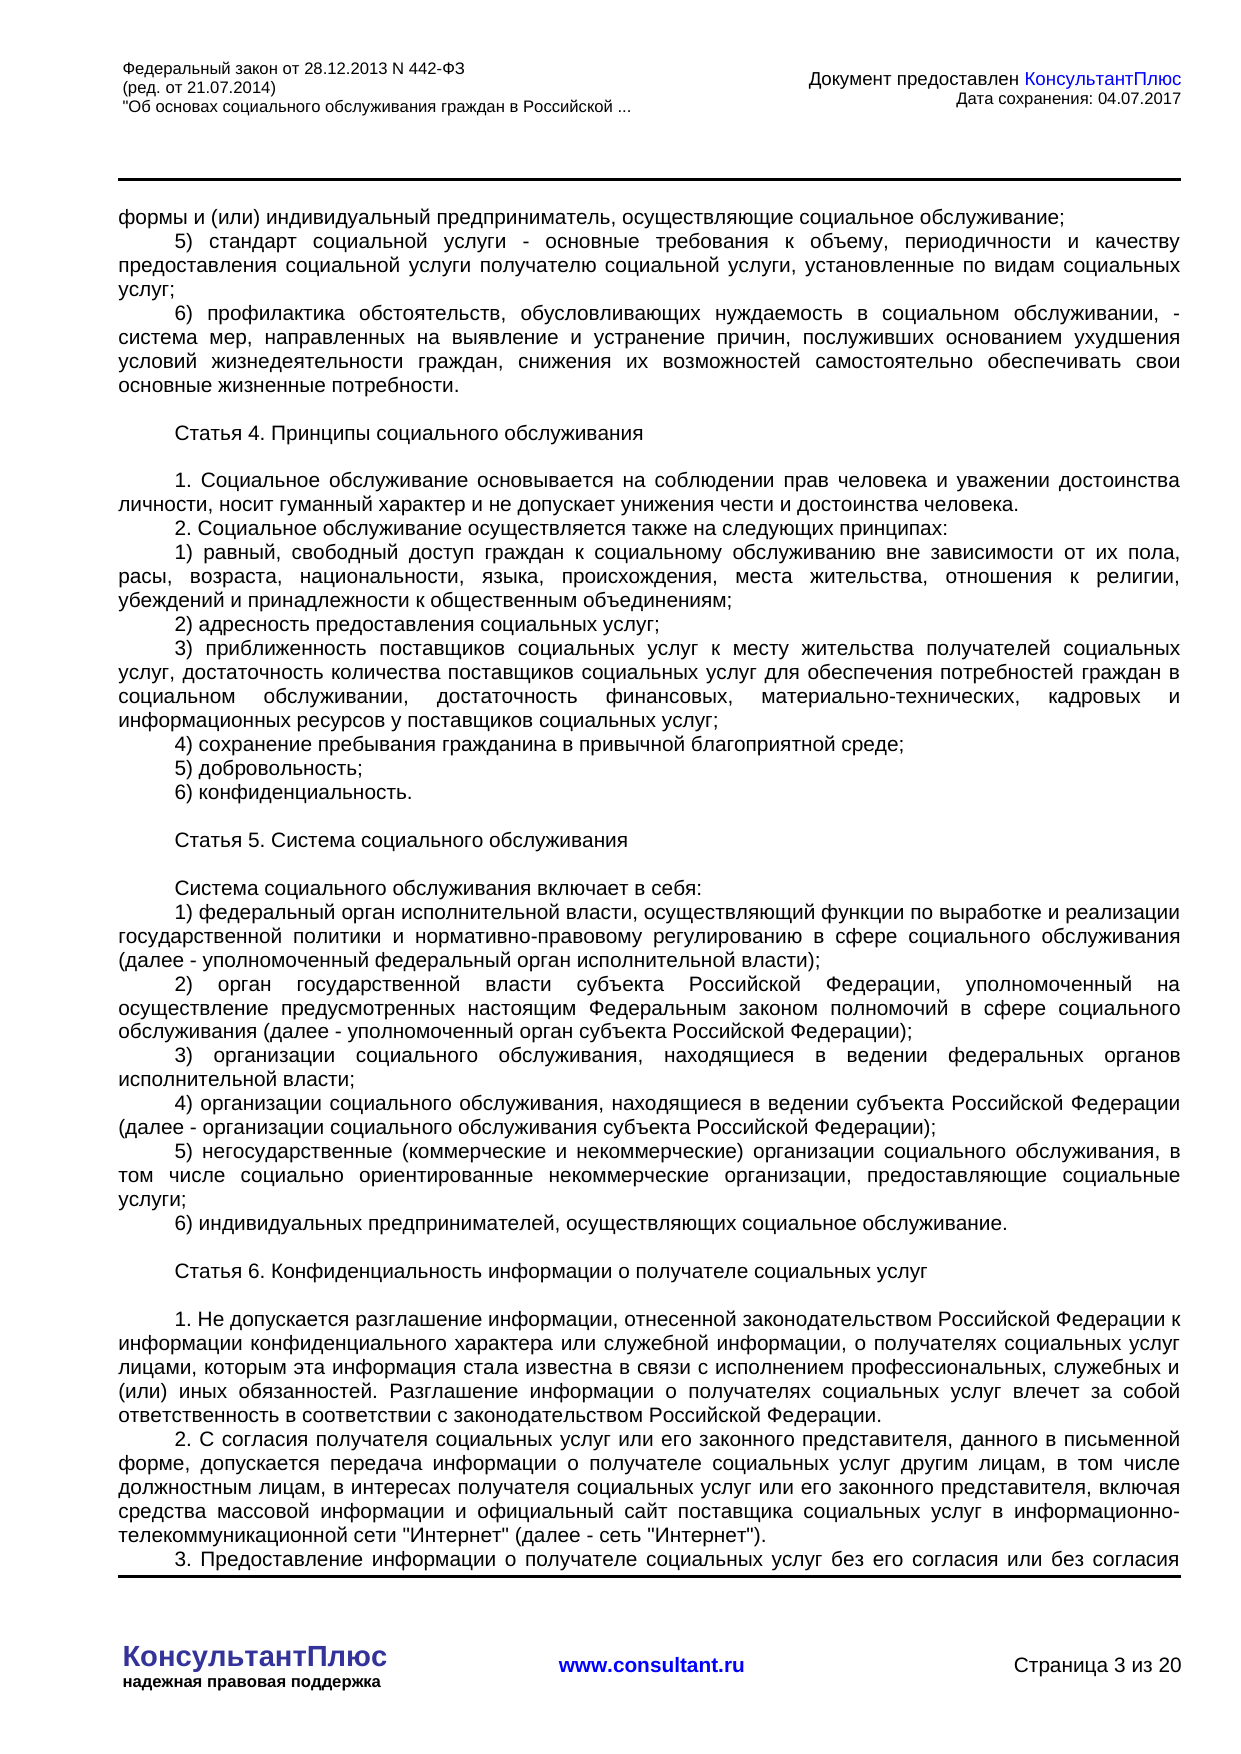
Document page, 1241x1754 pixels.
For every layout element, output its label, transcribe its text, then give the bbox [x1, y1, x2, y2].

text 5) стандарт социальной услуги - основные требования к объему, периодичности и качеству предоставления социальной услуги получателю социальной услуги, установленные по видам социальных услуг; [118, 229, 1181, 301]
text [118, 1546, 1181, 1570]
text 3) приближенность поставщиков социальных услуг к месту жительства получателей социальных услуг, достаточность количества поставщиков социальных услуг для обеспечения потребностей граждан в социальном обслуживании, достаточность финансовых, материально-технических, кадровых и информационных ресурсов у поставщиков социальных услуг; [118, 636, 1181, 732]
text 1. Не допускается разглашение информации, отнесенной законодательством Российской Федерации к информации конфиденциального характера или служебной информации, о получателях социальных услуг лицами, которым эта информация стала известна в связи с исполнением профессиональных, служебных и (или) иных обязанностей. Разглашение информации о получателях социальных услуг влечет за собой ответственность в соответствии с законодательством Российской Федерации. [118, 1307, 1181, 1427]
text 5) негосударственные (коммерческие и некоммерческие) организации социального обслуживания, в том числе социально ориентированные некоммерческие организации, предоставляющие социальные услуги; [118, 1139, 1181, 1211]
text 6) конфиденциальность. [118, 780, 1181, 804]
text 2) орган государственной власти субъекта Российской Федерации, уполномоченный на осуществление предусмотренных настоящим Федеральным законом полномочий в сфере социального обслуживания (далее - уполномоченный орган субъекта Российской Федерации); [118, 971, 1181, 1043]
text Система социального обслуживания включает в себя: [118, 876, 1181, 899]
text 5) добровольность; [118, 756, 1181, 780]
text 6) индивидуальных предпринимателей, осуществляющих социальное обслуживание. [118, 1211, 1181, 1235]
text 1) равный, свободный доступ граждан к социальному обслуживанию вне зависимости от их пола, расы, возраста, национальности, языка, происхождения, места жительства, отношения к религии, убеждений и принадлежности к общественным объединениям; [118, 540, 1181, 612]
text 2. С согласия получателя социальных услуг или его законного представителя, данного в письменной форме, допускается передача информации о получателе социальных услуг другим лицам, в том числе должностным лицам, в интересах получателя социальных услуг или его законного представителя, включая средства массовой информации и официальный сайт поставщика социальных услуг в информационно-телекоммуникационной сети "Интернет" (далее - сеть "Интернет"). [118, 1427, 1181, 1546]
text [118, 205, 1181, 229]
text 6) профилактика обстоятельств, обусловливающих нуждаемость в социальном обслуживании, - система мер, направленных на выявление и устранение причин, послуживших основанием ухудшения условий жизнедеятельности граждан, снижения их возможностей самостоятельно обеспечивать свои основные жизненные потребности. [118, 301, 1181, 396]
text 4) сохранение пребывания гражданина в привычной благоприятной среде; [118, 732, 1181, 756]
text 2. Социальное обслуживание осуществляется также на следующих принципах: [118, 516, 1181, 540]
text 1. Социальное обслуживание основывается на соблюдении прав человека и уважении достоинства личности, носит гуманный характер и не допускает унижения чести и достоинства человека. [118, 468, 1181, 516]
text 1) федеральный орган исполнительной власти, осуществляющий функции по выработке и реализации государственной политики и нормативно-правовому регулированию в сфере социального обслуживания (далее - уполномоченный федеральный орган исполнительной власти); [118, 899, 1181, 971]
text 4) организации социального обслуживания, находящиеся в ведении субъекта Российской Федерации (далее - организации социального обслуживания субъекта Российской Федерации); [118, 1091, 1181, 1139]
text 3) организации социального обслуживания, находящиеся в ведении федеральных органов исполнительной власти; [118, 1043, 1181, 1091]
text Статья 5. Система социального обслуживания [118, 828, 1181, 852]
text Статья 6. Конфиденциальность информации о получателе социальных услуг [118, 1259, 1181, 1283]
text 2) адресность предоставления социальных услуг; [118, 612, 1181, 636]
text Статья 4. Принципы социального обслуживания [118, 420, 1181, 444]
